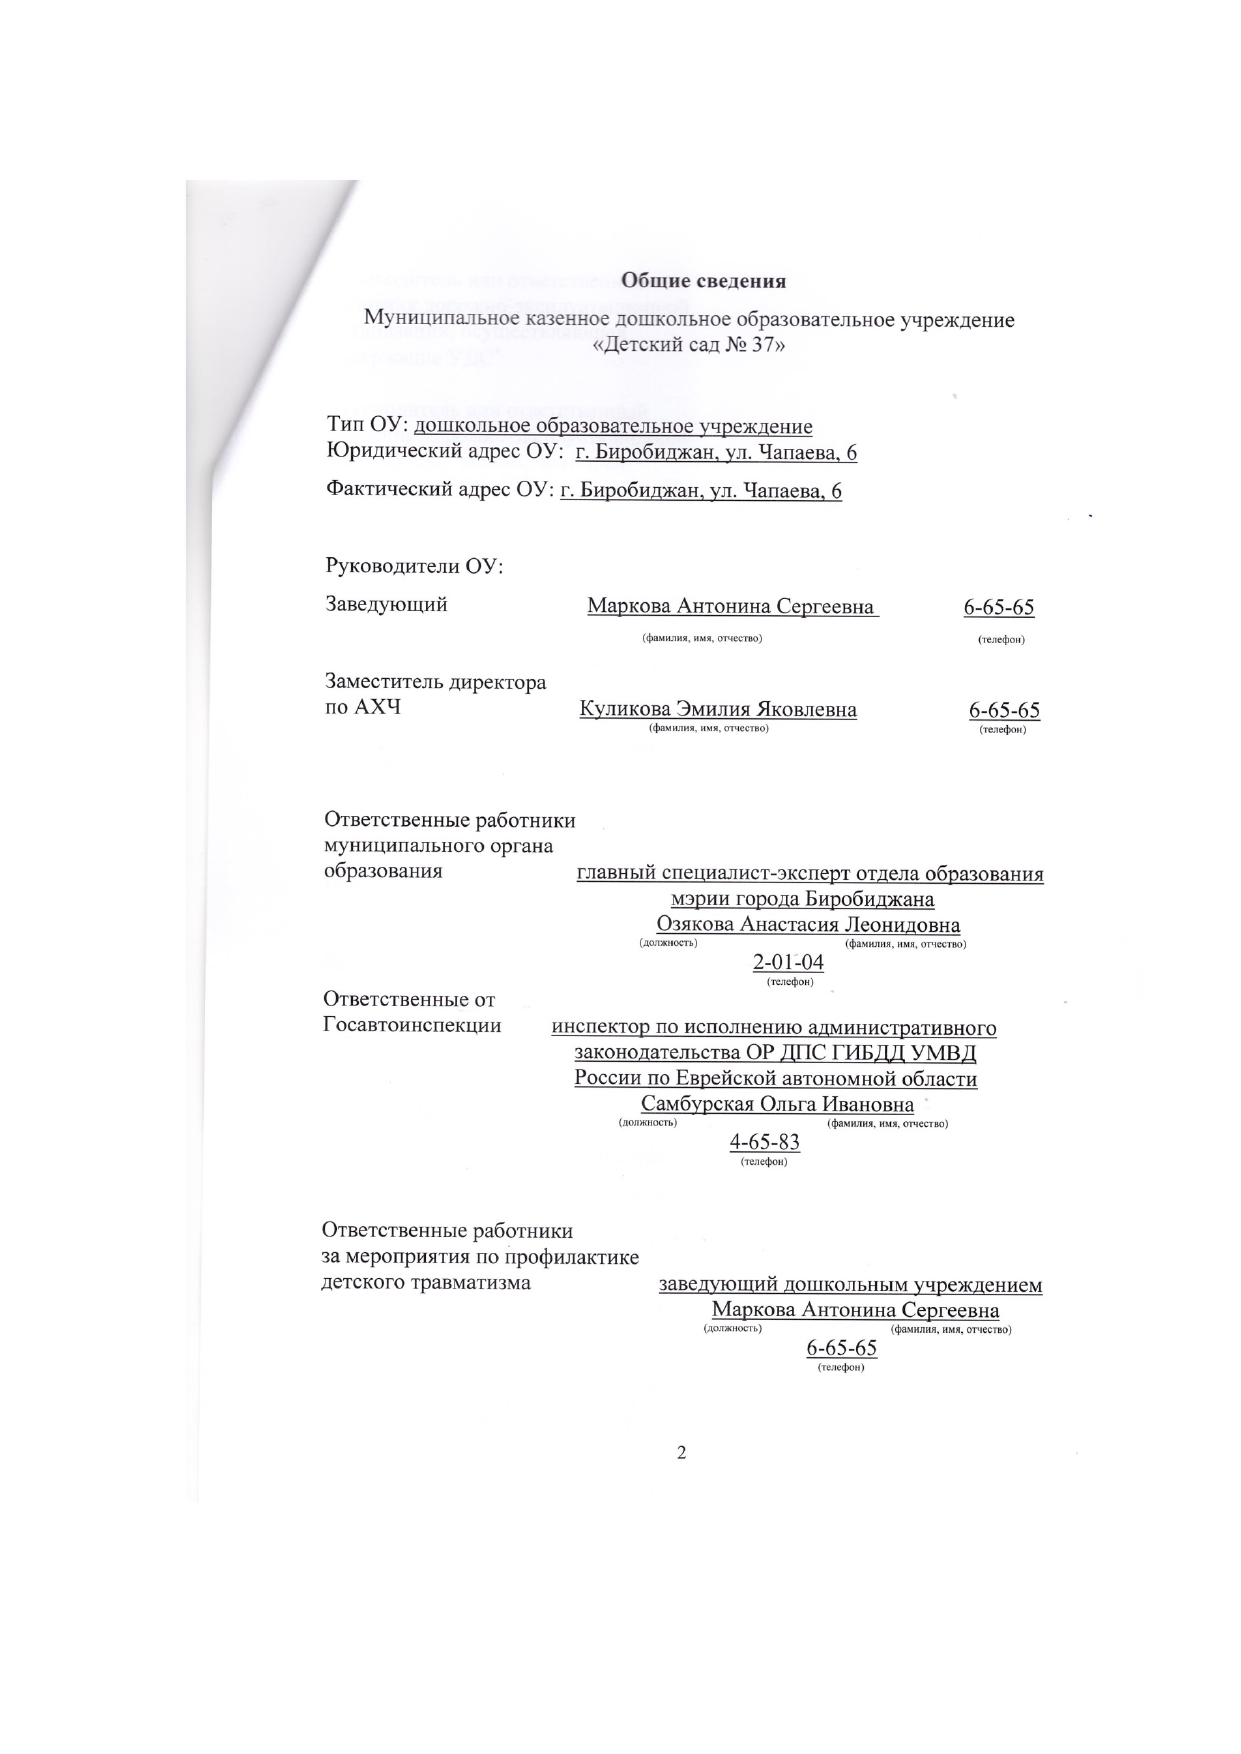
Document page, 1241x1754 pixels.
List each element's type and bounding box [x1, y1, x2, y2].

picture [177, 171, 1152, 1511]
